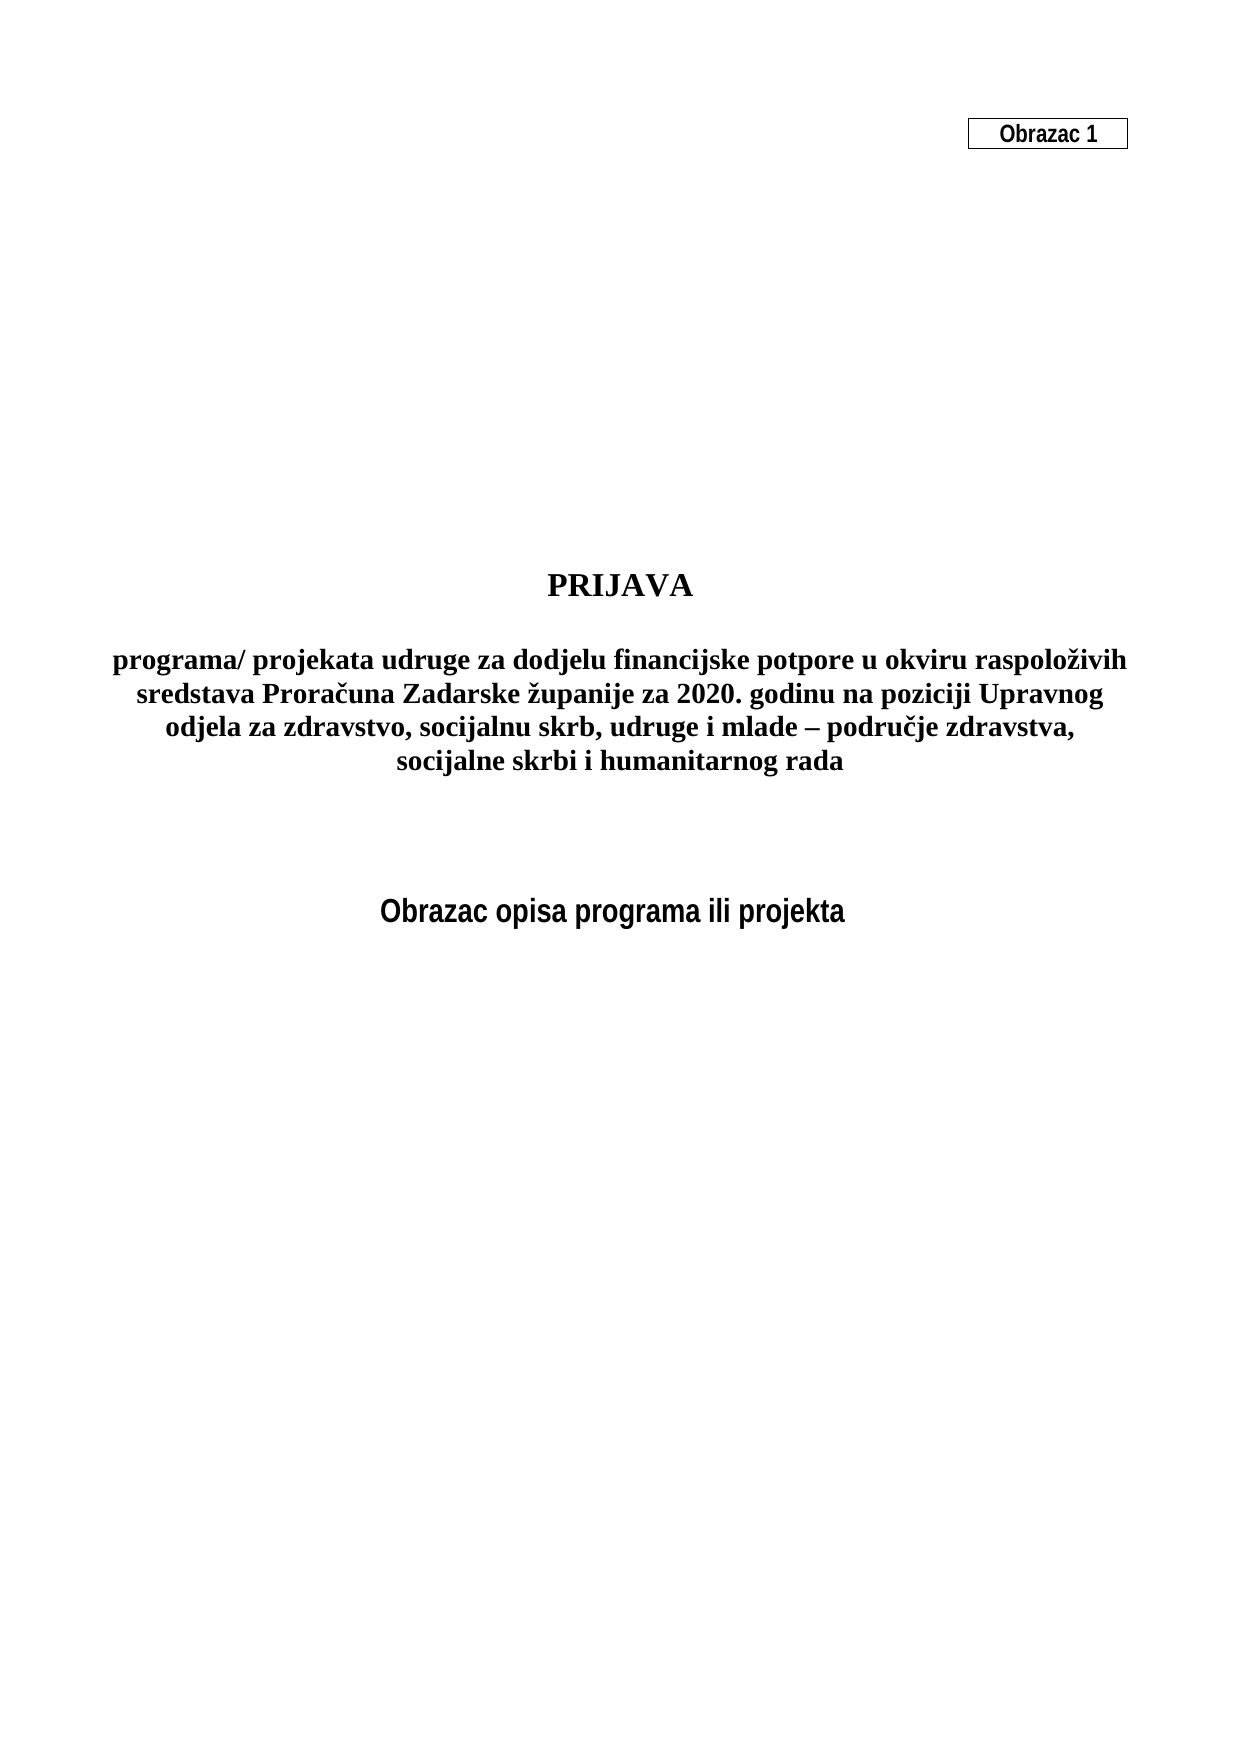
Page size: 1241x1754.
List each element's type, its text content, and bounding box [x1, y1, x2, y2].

text programa/ projekata udruge za dodjelu financijske potpore u okviru raspoloživih sredstava Proračuna Zadarske županije za 2020. godinu na poziciji Upravnog odjela za zdravstvo, socijalnu skrb, udruge i mlade – područje zdravstva, socijalne skrbi i humanitarnog rada [112, 642, 1128, 777]
text PRIJAVA [112, 566, 1128, 604]
subtitle Obrazac opisa programa ili projekta [112, 892, 1128, 978]
